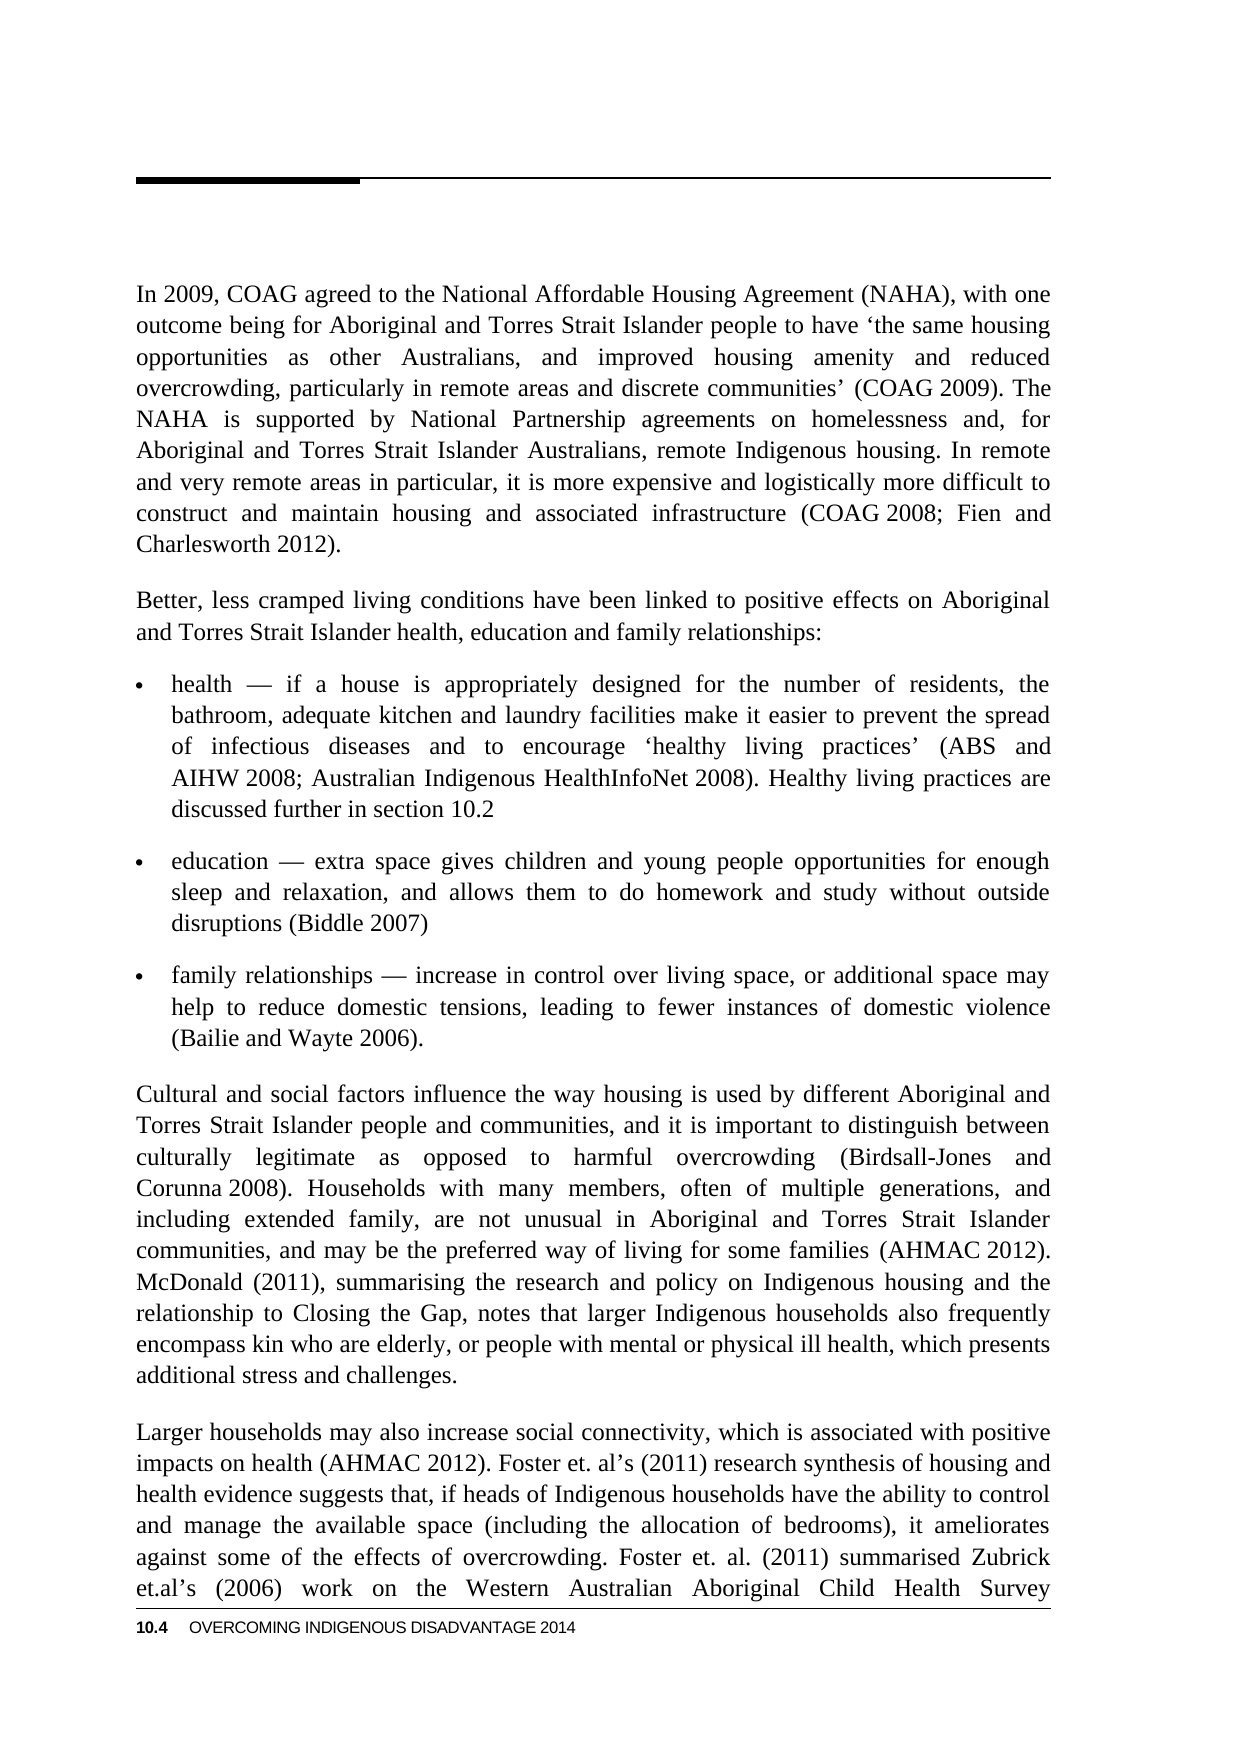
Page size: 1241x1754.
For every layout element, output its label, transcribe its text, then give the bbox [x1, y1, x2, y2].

list education — extra space gives children and young people opportunities for enough sleep and relaxation, and allows them to do homework and study without outside disruptions (Biddle 2007) [136, 843, 1051, 937]
text Better, less cramped living conditions have been linked to positive effects on Aboriginal and Torres Strait Islander health, education and family relationships: [136, 583, 1051, 646]
list health — if a house is appropriately designed for the number of residents, the bathroom, adequate kitchen and laundry facilities make it easier to prevent the spread of infectious diseases and to encourage ‘healthy living practices’ (ABS and AIHW 2008; Australian Indigenous HealthInfoNet 2008). Healthy living practices are discussed further in section 10.2 [136, 666, 1051, 823]
list family relationships — increase in control over living space, or additional space may help to reduce domestic tensions, leading to fewer instances of domestic violence (Bailie and Wayte 2006). [136, 958, 1051, 1052]
text In 2009, COAG agreed to the National Affordable Housing Agreement (NAHA), with one outcome being for Aboriginal and Torres Strait Islander people to have ‘the same housing opportunities as other Australians, and improved housing amenity and reduced overcrowding, particularly in remote areas and discrete communities’ (COAG 2009). The NAHA is supported by National Partnership agreements on homelessness and, for Aboriginal and Torres Strait Islander Australians, remote Indigenous housing. In remote and very remote areas in particular, it is more expensive and logistically more difficult to construct and maintain housing and associated infrastructure (COAG 2008; Fien and Charlesworth 2012). [136, 277, 1051, 558]
text Cultural and social factors influence the way housing is used by different Aboriginal and Torres Strait Islander people and communities, and it is important to distinguish between culturally legitimate as opposed to harmful overcrowding (Birdsall-Jones and Corunna 2008). Households with many members, often of multiple generations, and including extended family, are not unusual in Aboriginal and Torres Strait Islander communities, and may be the preferred way of living for some families (AHMAC 2012). McDonald (2011), summarising the research and policy on Indigenous housing and the relationship to Closing the Gap, notes that larger Indigenous households also frequently encompass kin who are elderly, or people with mental or physical ill health, which presents additional stress and challenges. [136, 1077, 1051, 1389]
